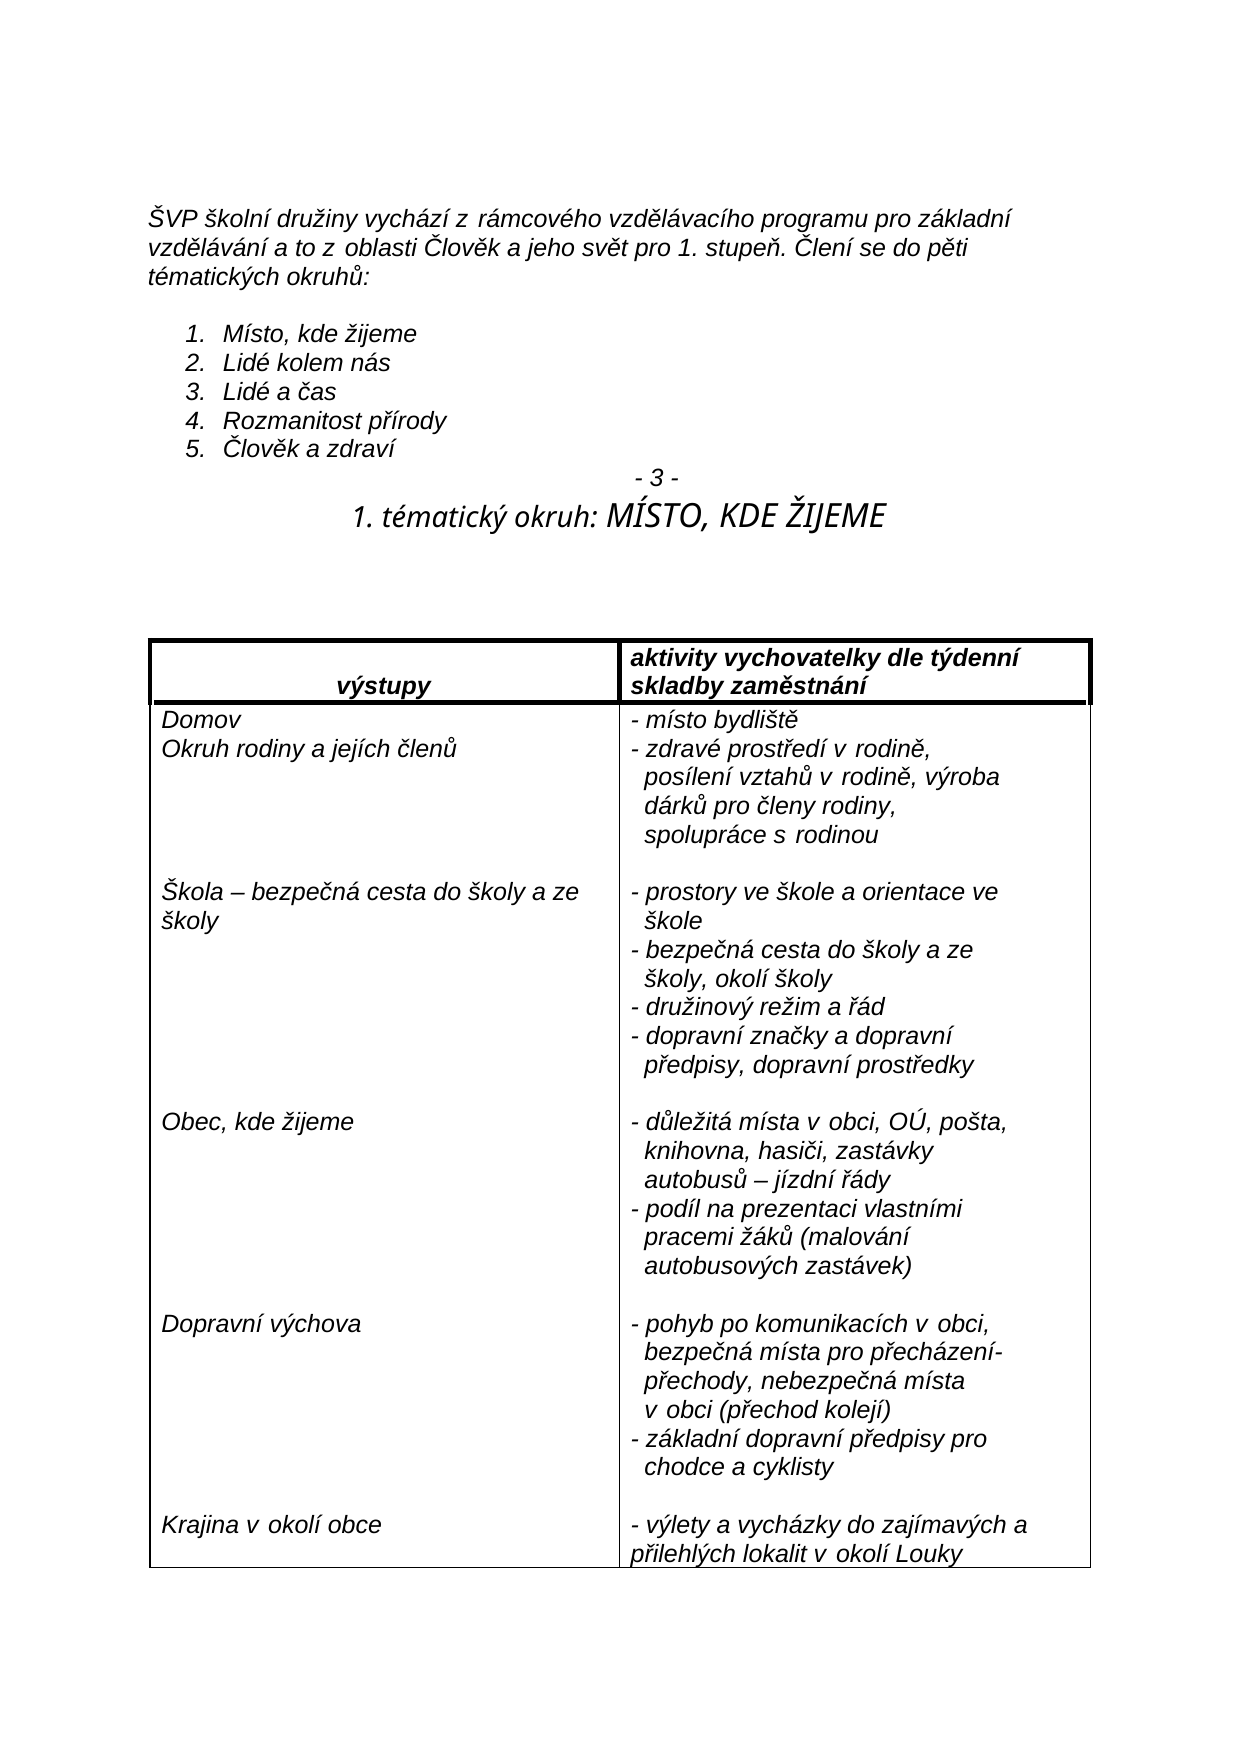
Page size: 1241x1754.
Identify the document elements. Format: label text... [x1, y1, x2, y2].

list Rozmanitost přírody [185, 406, 1093, 434]
table_cell Domov Okruh rodiny a jejích členů Škola – bezpečná cesta do školy a ze školy Obec, kde žijeme Dopravní výchova Krajina v okolí obce [151, 700, 619, 1567]
list Lidé kolem nás [185, 348, 1093, 377]
list Místo, kde žijeme [185, 319, 1093, 348]
table_header aktivity vychovatelky dle týdenní skladby zaměstnání [622, 643, 1088, 700]
text 1. tématický okruh: MÍSTO, KDE ŽIJEME [148, 492, 1093, 537]
list Člověk a zdraví [185, 434, 1093, 463]
table_header výstupy [152, 643, 617, 700]
text ŠVP školní družiny vychází z rámcového vzdělávacího programu pro základní vzdělávání a to z oblasti Člověk a jeho svět pro 1. stupeň. Člení se do pěti tématických okruhů: [148, 204, 1093, 291]
table_cell - místo bydliště - zdravé prostředí v rodině, posílení vztahů v rodině, výroba dárků pro členy rodiny, spolupráce s rodinou - prostory ve škole a orientace ve škole - bezpečná cesta do školy a ze školy, okolí školy - družinový režim a řád - dopravní značky a dopravní předpisy, dopravní prostředky - důležitá místa v obci, OÚ, pošta, knihovna, hasiči, zastávky autobusů – jízdní řády - podíl na prezentaci vlastními pracemi žáků (malování autobusových zastávek) - pohyb po komunikacích v obci, bezpečná místa pro přecházení- přechody, nebezpečná místa v obci (přechod kolejí) - základní dopravní předpisy pro chodce a cyklisty - výlety a vycházky do zajímavých a přilehlých lokalit v okolí Louky [620, 700, 1090, 1567]
text - 3 - [223, 463, 1093, 492]
list Lidé a čas [185, 377, 1093, 406]
